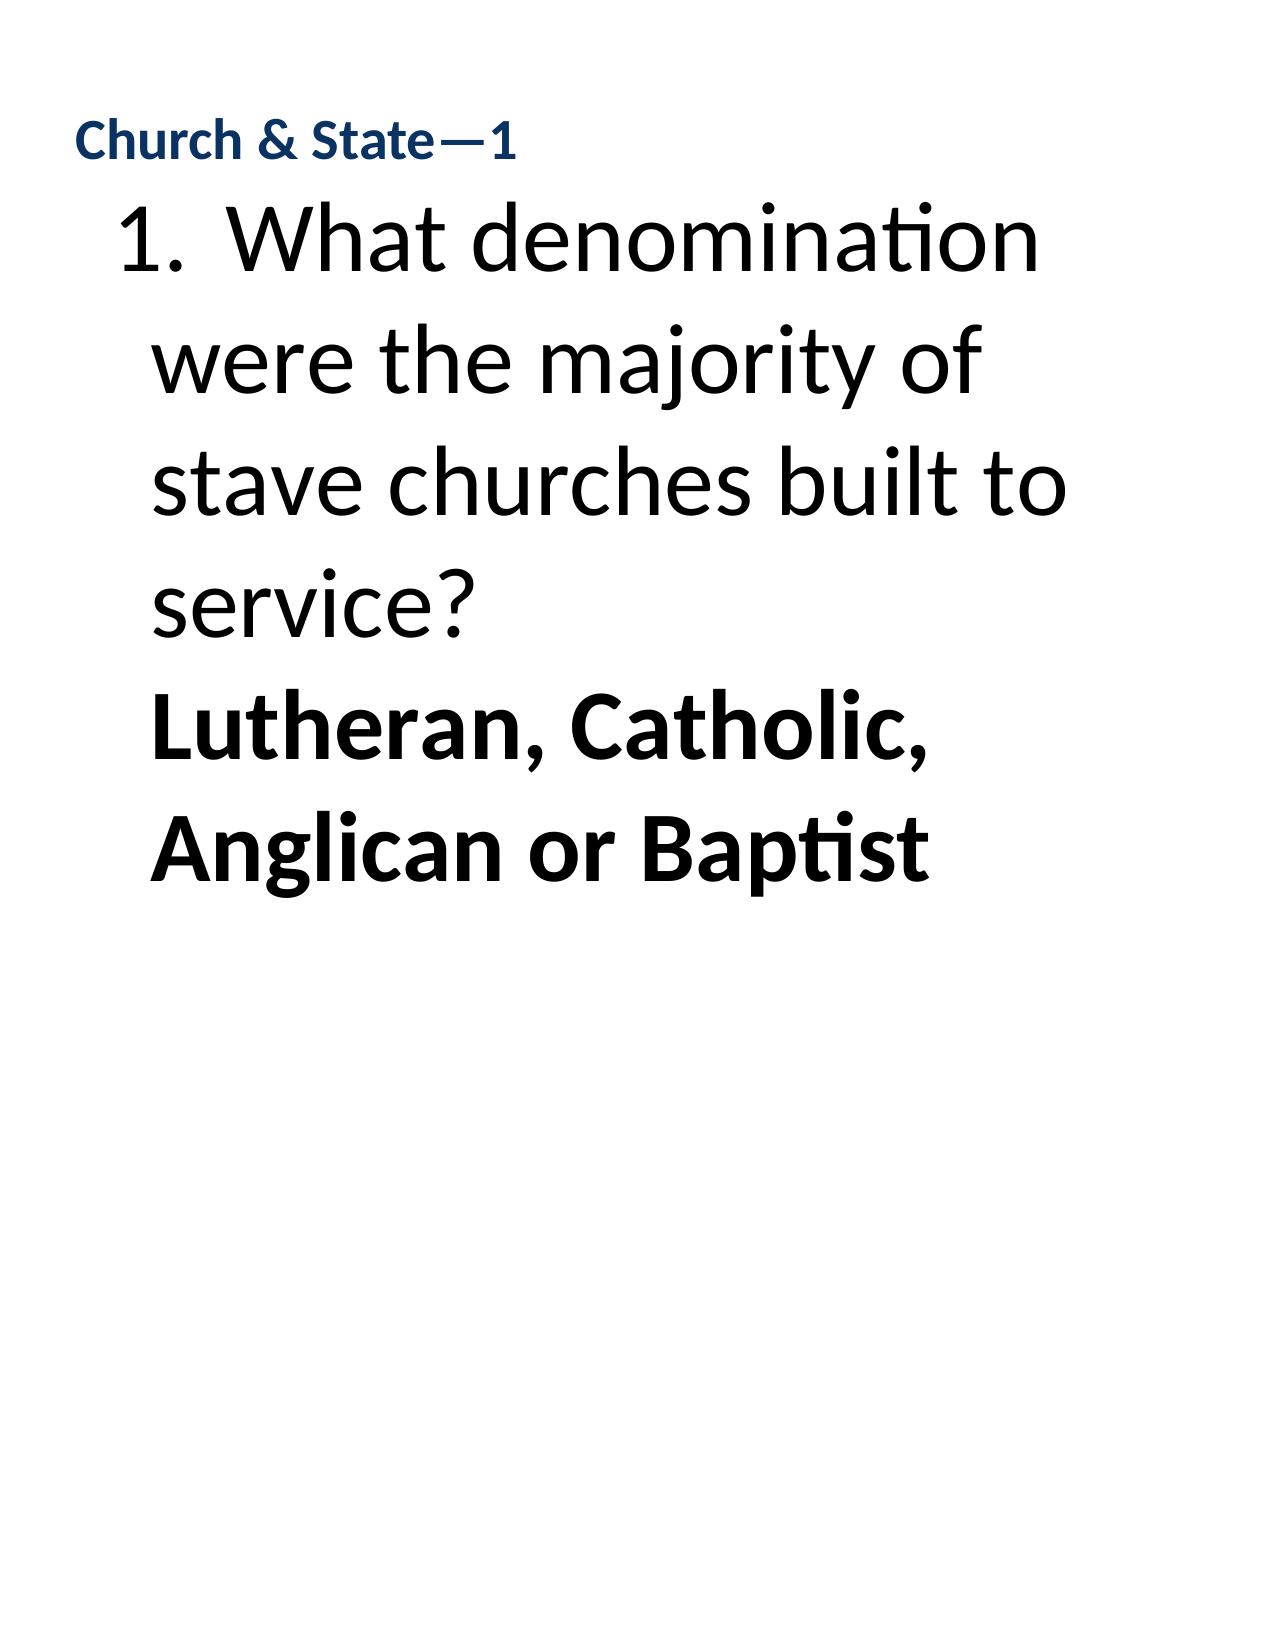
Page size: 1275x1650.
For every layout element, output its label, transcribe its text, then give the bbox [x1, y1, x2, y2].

text Lutheran, Catholic, Anglican or Baptist [150, 663, 1200, 907]
list What denomination were the majority of stave churches built to service? [112, 174, 1200, 663]
text Church & State—1 [75, 103, 1200, 174]
